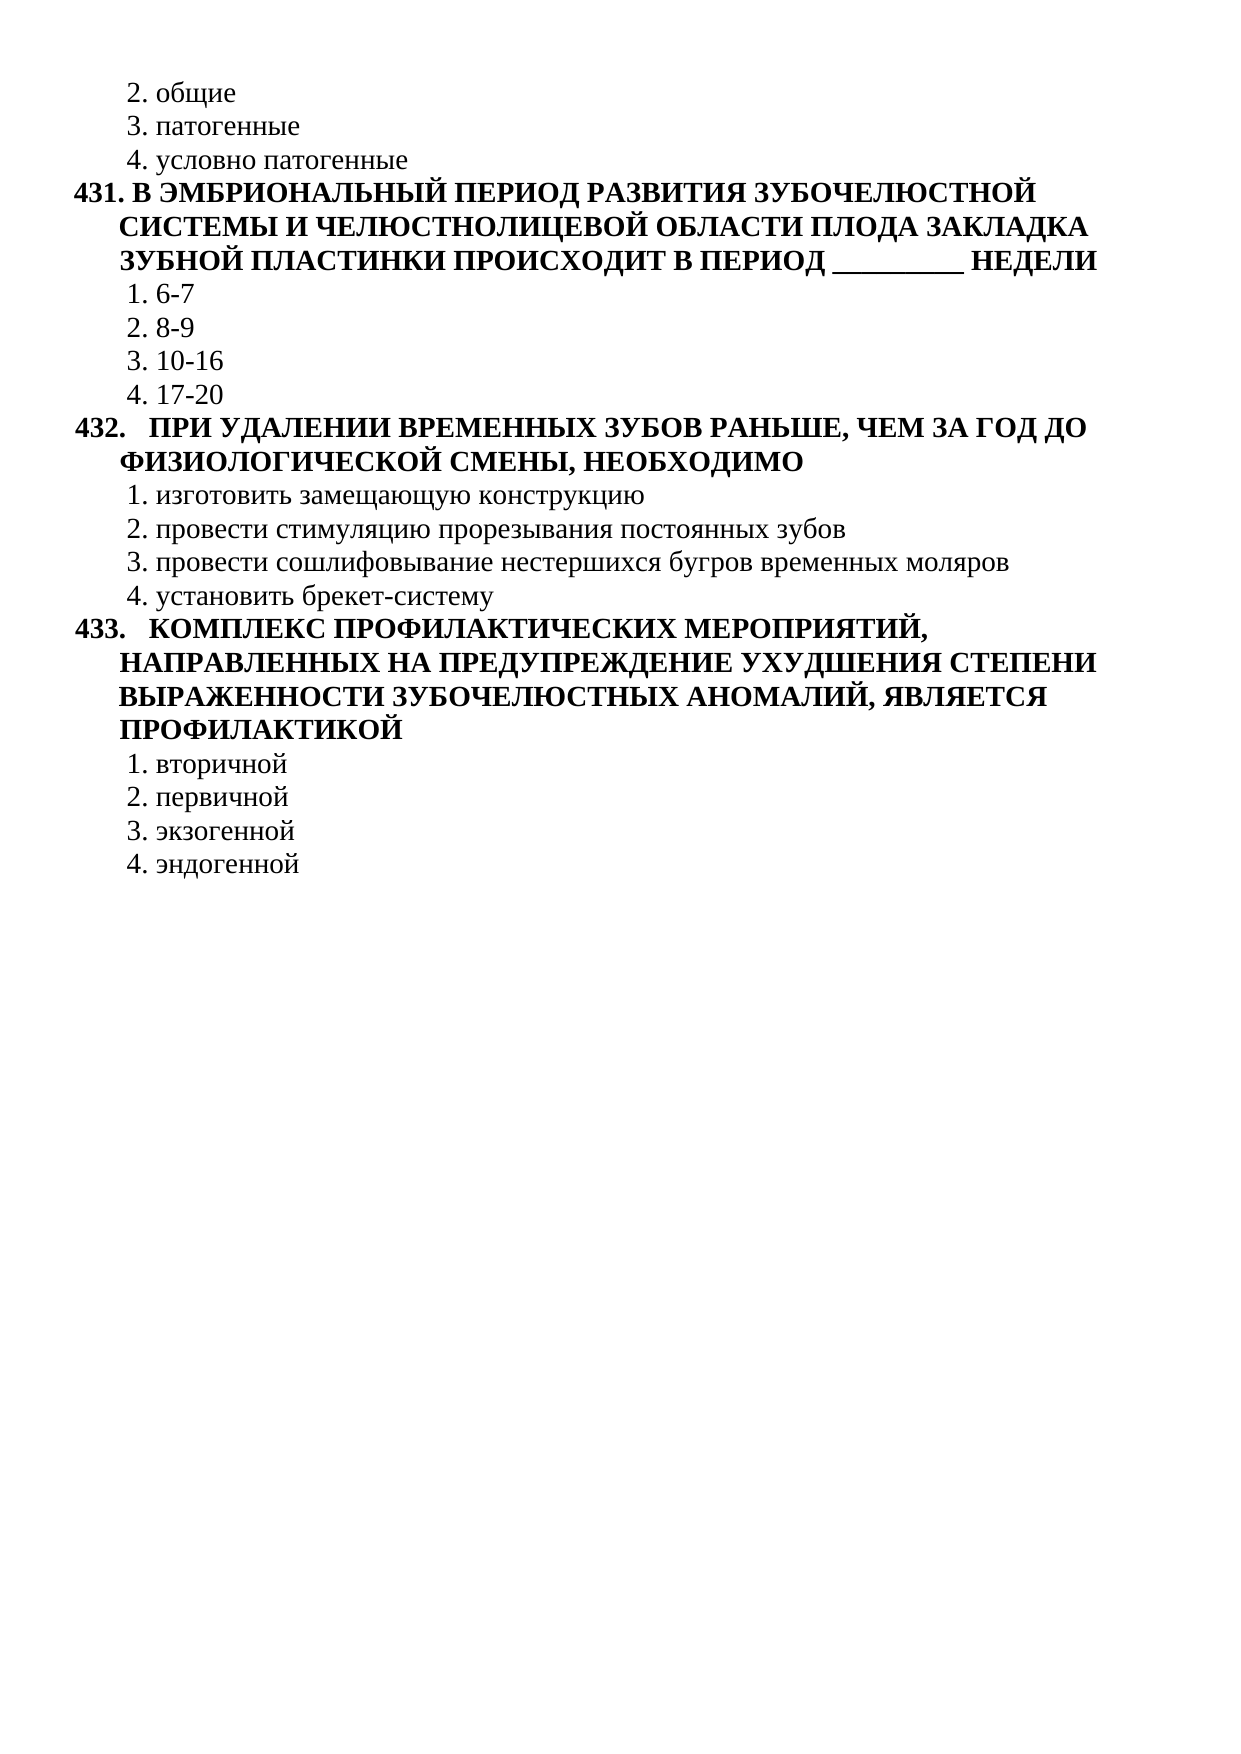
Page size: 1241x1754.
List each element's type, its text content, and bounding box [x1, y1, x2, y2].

text 4. условно патогенные [126, 142, 1164, 176]
text ВЫРАЖЕННОСТИ ЗУБОЧЕЛЮСТНЫХ АНОМАЛИЙ, ЯВЛЯЕТСЯ ПРОФИЛАКТИКОЙ [74, 679, 1165, 746]
text 2. 8-9 [126, 310, 1164, 343]
text 3. провести сошлифовывание нестершихся бугров временных моляров [126, 544, 1164, 578]
text 3. патогенные [126, 108, 1164, 142]
list КОМПЛЕКС ПРОФИЛАКТИЧЕСКИХ МЕРОПРИЯТИЙ, НАПРАВЛЕННЫХ НА ПРЕДУПРЕЖДЕНИЕ УХУДШЕНИЯ СТЕПЕНИ [75, 612, 1165, 679]
text 1. вторичной [126, 746, 1164, 779]
text 4. 17-20 [126, 377, 1164, 410]
text 431. В ЭМБРИОНАЛЬНЫЙ ПЕРИОД РАЗВИТИЯ ЗУБОЧЕЛЮСТНОЙ [73, 176, 1165, 209]
text 2. первичной [126, 779, 1164, 813]
list ПРИ УДАЛЕНИИ ВРЕМЕННЫХ ЗУБОВ РАНЬШЕ, ЧЕМ ЗА ГОД ДО ФИЗИОЛОГИЧЕСКОЙ СМЕНЫ, НЕОБХОДИМО [75, 410, 1165, 477]
text СИСТЕМЫ И ЧЕЛЮСТНОЛИЦЕВОЙ ОБЛАСТИ ПЛОДА ЗАКЛАДКА ЗУБНОЙ ПЛАСТИНКИ ПРОИСХОДИТ В ПЕРИОД _________ НЕДЕЛИ [74, 209, 1165, 276]
text 4. эндогенной [126, 846, 1164, 880]
text 1. 6-7 [126, 276, 1164, 310]
text 4. установить брекет-систему [126, 578, 1164, 612]
text 2. провести стимуляцию прорезывания постоянных зубов [126, 511, 1164, 544]
text 3. 10-16 [126, 343, 1164, 377]
text 2. общие [126, 75, 1164, 108]
text 3. экзогенной [126, 813, 1164, 846]
text 1. изготовить замещающую конструкцию [126, 477, 1164, 511]
